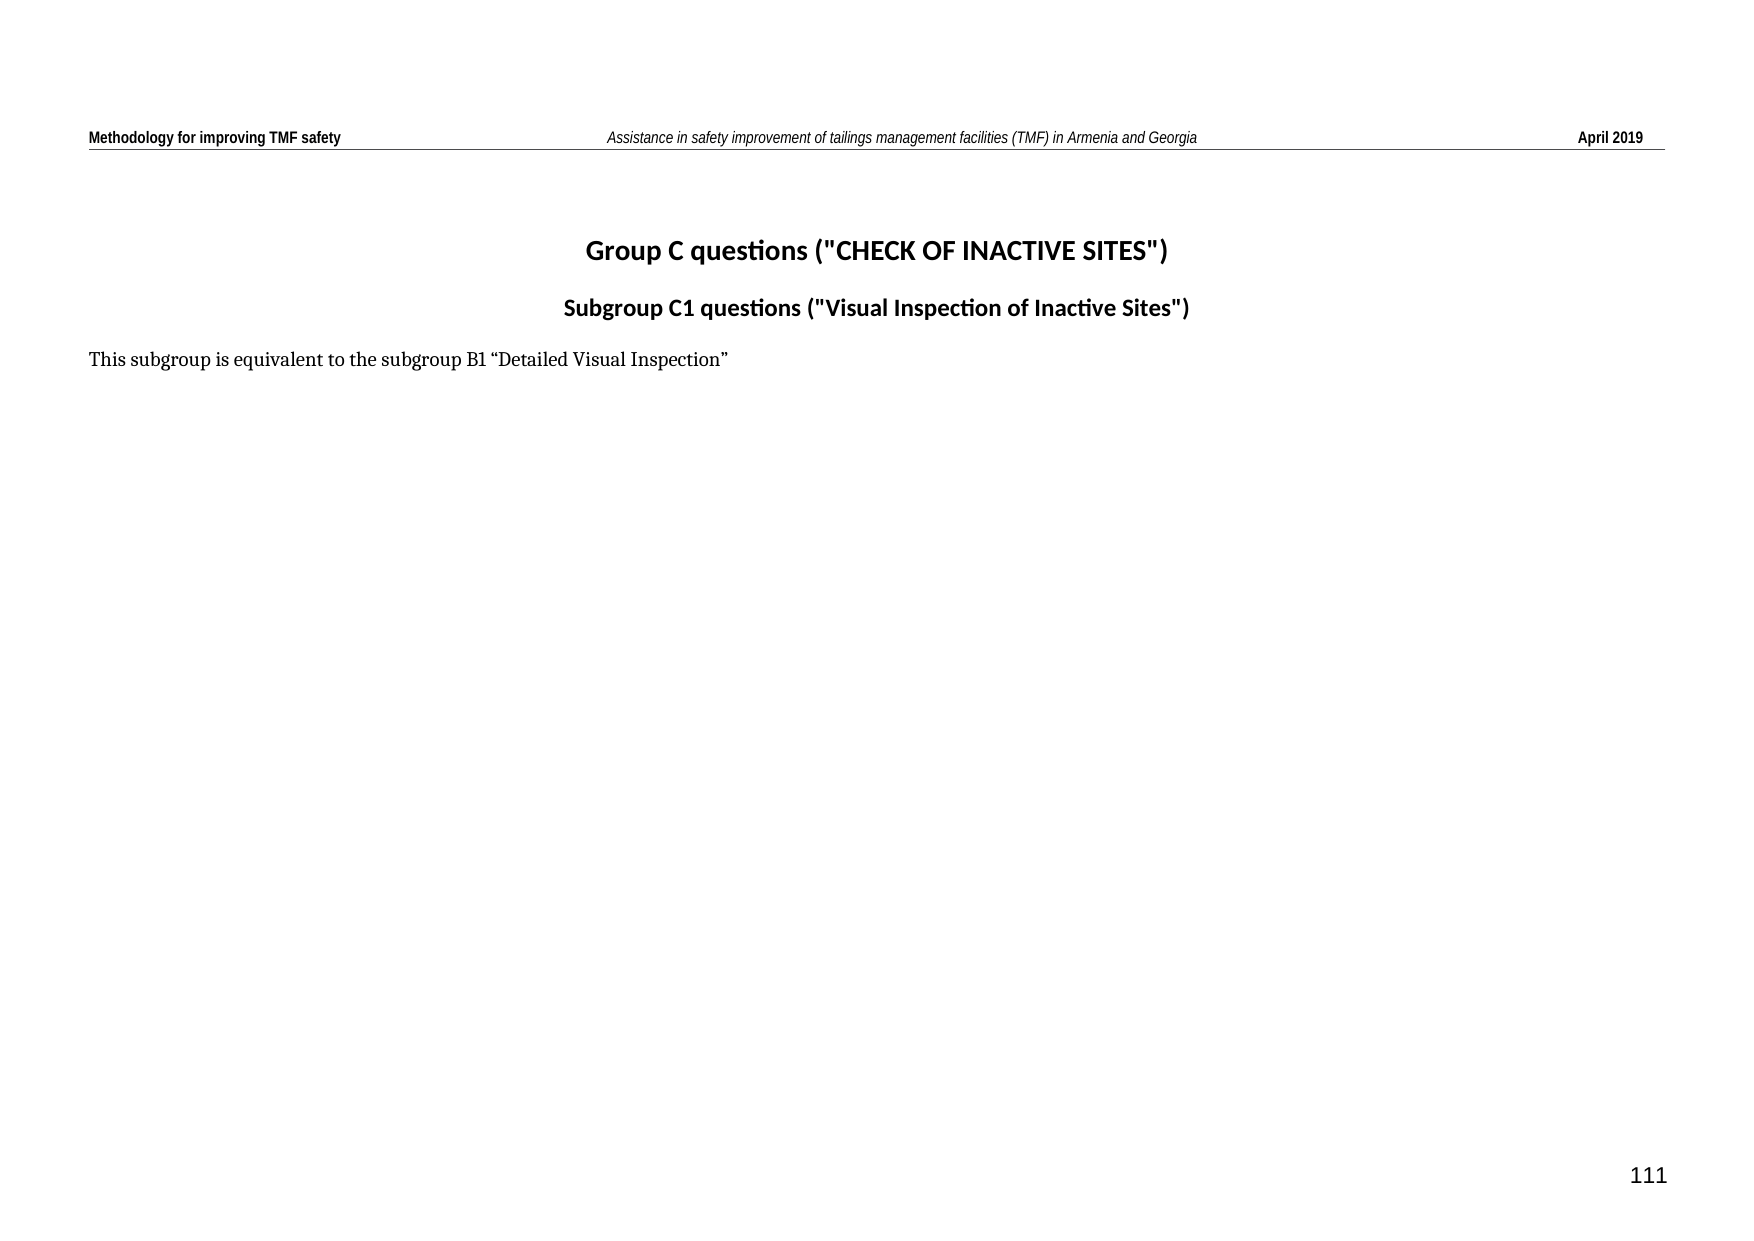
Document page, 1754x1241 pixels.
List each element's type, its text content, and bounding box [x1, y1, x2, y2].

text This subgroup is equivalent to the subgroup B1 “Detailed Visual Inspection” [89, 348, 1665, 372]
subtitle Group C questions ("CHECK OF INACTIVE SITES") [89, 232, 1665, 267]
subtitle Subgroup C1 questions ("Visual Inspection of Inactive Sites") [89, 292, 1665, 323]
